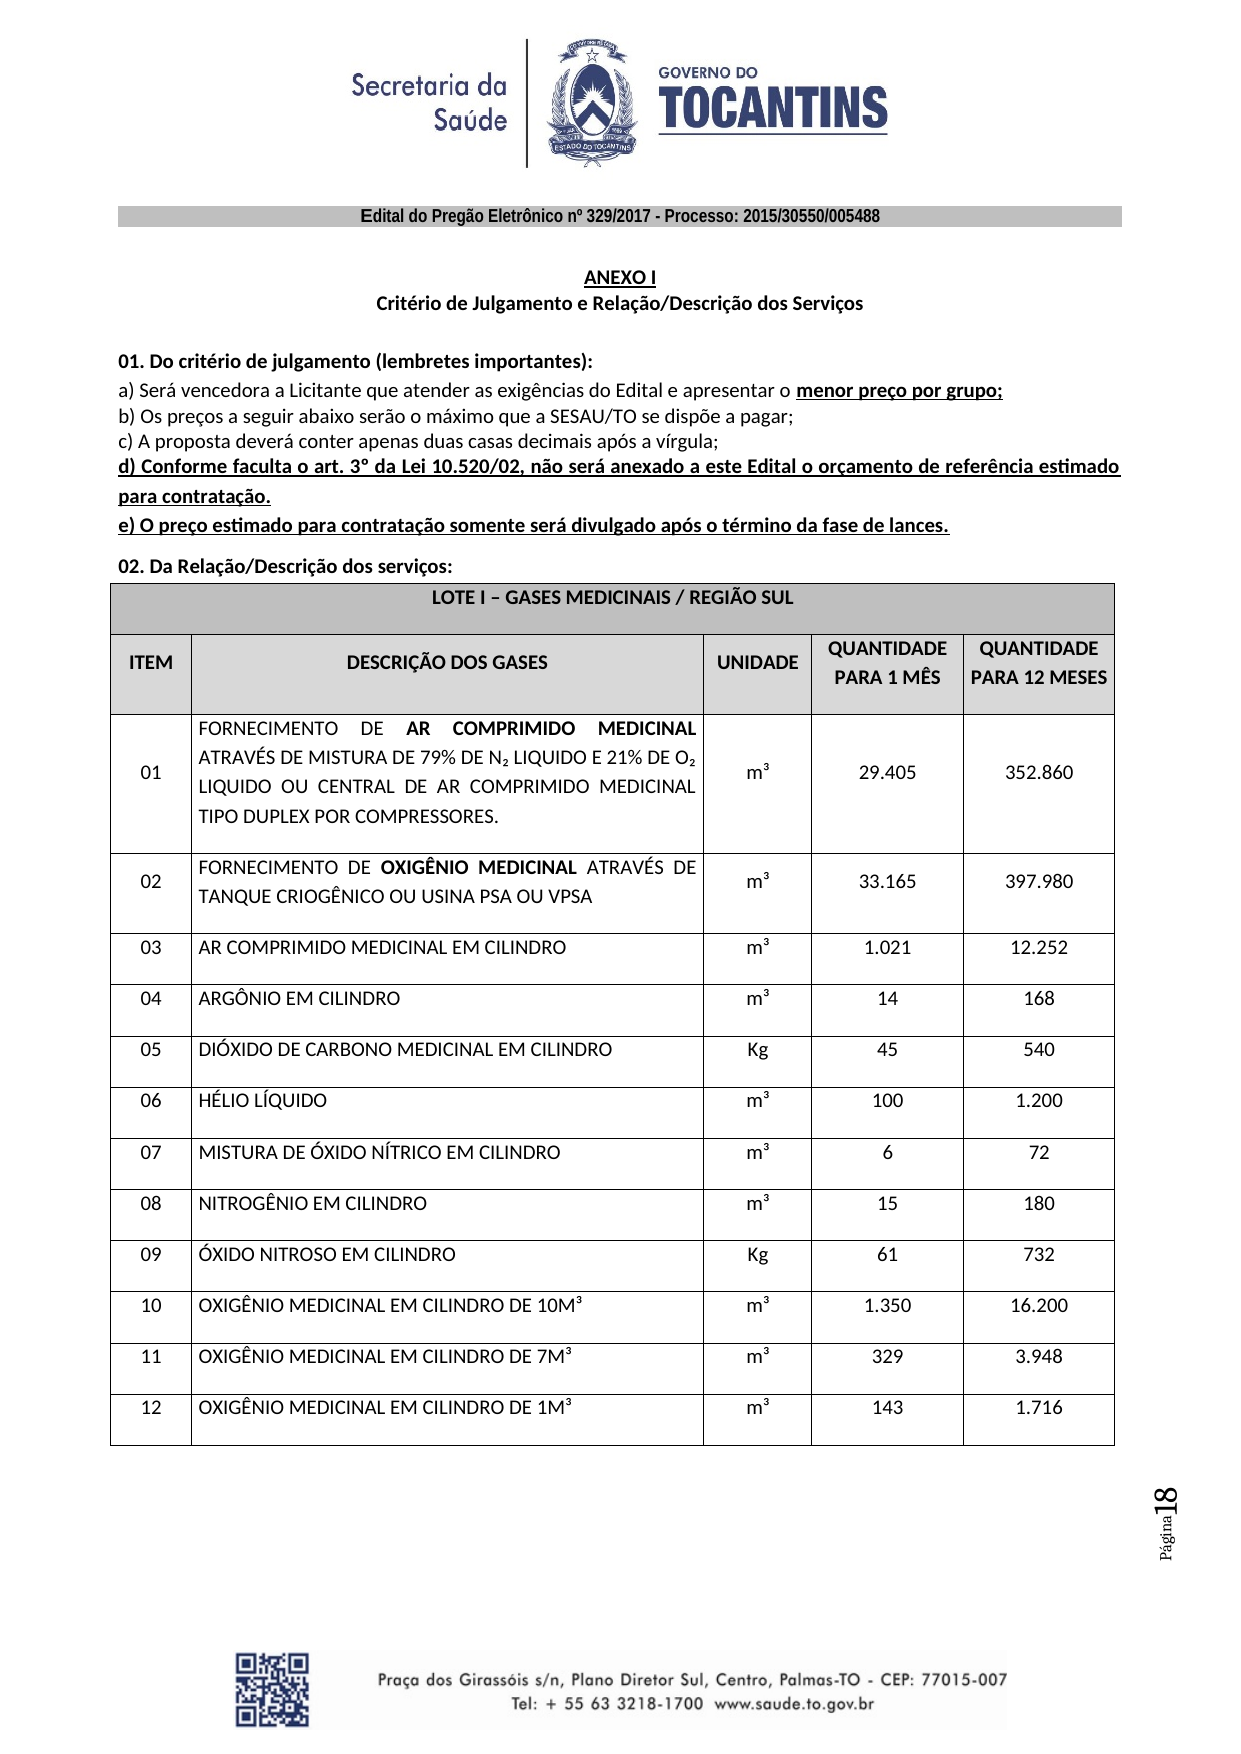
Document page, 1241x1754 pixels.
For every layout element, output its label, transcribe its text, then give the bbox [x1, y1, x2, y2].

table_cell 33.165 [812, 854, 963, 933]
table_cell FORNECIMENTO DE AR COMPRIMIDO MEDICINAL ATRAVÉS DE MISTURA DE 79% DE N₂ LIQUIDO E 21% DE O₂ LIQUIDO OU CENTRAL DE AR COMPRIMIDO MEDICINAL TIPO DUPLEX POR COMPRESSORES. [192, 715, 703, 853]
table_cell m³ [704, 1190, 811, 1240]
table_cell NITROGÊNIO EM CILINDRO [192, 1190, 703, 1240]
table_cell m³ [704, 934, 811, 984]
table_cell QUANTIDADE PARA 12 MESES [964, 635, 1114, 714]
text d) Conforme faculta o art. 3º da Lei 10.520/02, não será anexado a este Edital o orçamento de referência estimado para contratação. [118, 454, 1122, 508]
table_cell ITEM [111, 635, 191, 714]
table_cell ÓXIDO NITROSO EM CILINDRO [192, 1241, 703, 1291]
text 02. Da Relação/Descrição dos serviços: [118, 554, 1122, 579]
table_cell 180 [964, 1190, 1114, 1240]
table_cell 1.716 [964, 1395, 1114, 1445]
table_cell 72 [964, 1139, 1114, 1189]
table_cell 09 [111, 1241, 191, 1291]
table_cell OXIGÊNIO MEDICINAL EM CILINDRO DE 1M³ [192, 1395, 703, 1445]
table_cell 540 [964, 1037, 1114, 1087]
table_cell m³ [704, 1088, 811, 1138]
table_cell m³ [704, 1344, 811, 1393]
table_cell 397.980 [964, 854, 1114, 933]
table_cell 45 [812, 1037, 963, 1087]
table_cell QUANTIDADE PARA 1 MÊS [812, 635, 963, 714]
table_cell m³ [704, 985, 811, 1036]
table_cell 168 [964, 985, 1114, 1036]
table_cell m³ [704, 1395, 811, 1445]
table_cell 05 [111, 1037, 191, 1087]
text ANEXO I [118, 264, 1122, 290]
table_cell 1.200 [964, 1088, 1114, 1138]
table_cell m³ [704, 1139, 811, 1189]
table_cell 14 [812, 985, 963, 1036]
table_cell 12.252 [964, 934, 1114, 984]
text a) Será vencedora a Licitante que atender as exigências do Edital e apresentar o menor preço por grupo; [118, 377, 1122, 403]
table_cell 6 [812, 1139, 963, 1189]
table_cell 03 [111, 934, 191, 984]
table_cell OXIGÊNIO MEDICINAL EM CILINDRO DE 10M³ [192, 1292, 703, 1342]
picture [0, 0, 1153, 183]
text b) Os preços a seguir abaixo serão o máximo que a SESAU/TO se dispõe a pagar; [118, 403, 1122, 428]
table_cell m³ [704, 1292, 811, 1342]
table_cell m³ [704, 715, 811, 853]
table_cell 1.021 [812, 934, 963, 984]
table_cell FORNECIMENTO DE OXIGÊNIO MEDICINAL ATRAVÉS DE TANQUE CRIOGÊNICO OU USINA PSA OU VPSA [192, 854, 703, 933]
table_cell 10 [111, 1292, 191, 1342]
table_cell DIÓXIDO DE CARBONO MEDICINAL EM CILINDRO [192, 1037, 703, 1087]
table_cell 1.350 [812, 1292, 963, 1342]
table_cell 329 [812, 1344, 963, 1393]
table_cell HÉLIO LÍQUIDO [192, 1088, 703, 1138]
table_cell 11 [111, 1344, 191, 1393]
table_cell 12 [111, 1395, 191, 1445]
table_cell 3.948 [964, 1344, 1114, 1393]
table_cell 07 [111, 1139, 191, 1189]
table_cell OXIGÊNIO MEDICINAL EM CILINDRO DE 7M³ [192, 1344, 703, 1393]
picture [233, 1650, 1007, 1730]
table_cell Kg [704, 1037, 811, 1087]
table_header LOTE I – GASES MEDICINAIS / REGIÃO SUL [111, 584, 1114, 634]
table_cell 143 [812, 1395, 963, 1445]
table_cell m³ [704, 854, 811, 933]
table_cell 02 [111, 854, 191, 933]
table_cell 01 [111, 715, 191, 853]
table_cell AR COMPRIMIDO MEDICINAL EM CILINDRO [192, 934, 703, 984]
table_cell 15 [812, 1190, 963, 1240]
text e) O preço estimado para contratação somente será divulgado após o término da fase de lances. [118, 512, 1122, 537]
table_cell 06 [111, 1088, 191, 1138]
table_cell 352.860 [964, 715, 1114, 853]
table_cell 100 [812, 1088, 963, 1138]
table_cell 732 [964, 1241, 1114, 1291]
table_cell 29.405 [812, 715, 963, 853]
table_cell 04 [111, 985, 191, 1036]
table_cell 08 [111, 1190, 191, 1240]
table_cell 16.200 [964, 1292, 1114, 1342]
text Critério de Julgamento e Relação/Descrição dos Serviços [118, 290, 1122, 315]
table_cell UNIDADE [704, 635, 811, 714]
table_cell ARGÔNIO EM CILINDRO [192, 985, 703, 1036]
text c) A proposta deverá conter apenas duas casas decimais após a vírgula; [118, 428, 1122, 454]
text 01. Do critério de julgamento (lembretes importantes): [118, 348, 1122, 374]
table_cell Kg [704, 1241, 811, 1291]
table_cell DESCRIÇÃO DOS GASES [192, 635, 703, 714]
table_cell 61 [812, 1241, 963, 1291]
table_cell MISTURA DE ÓXIDO NÍTRICO EM CILINDRO [192, 1139, 703, 1189]
